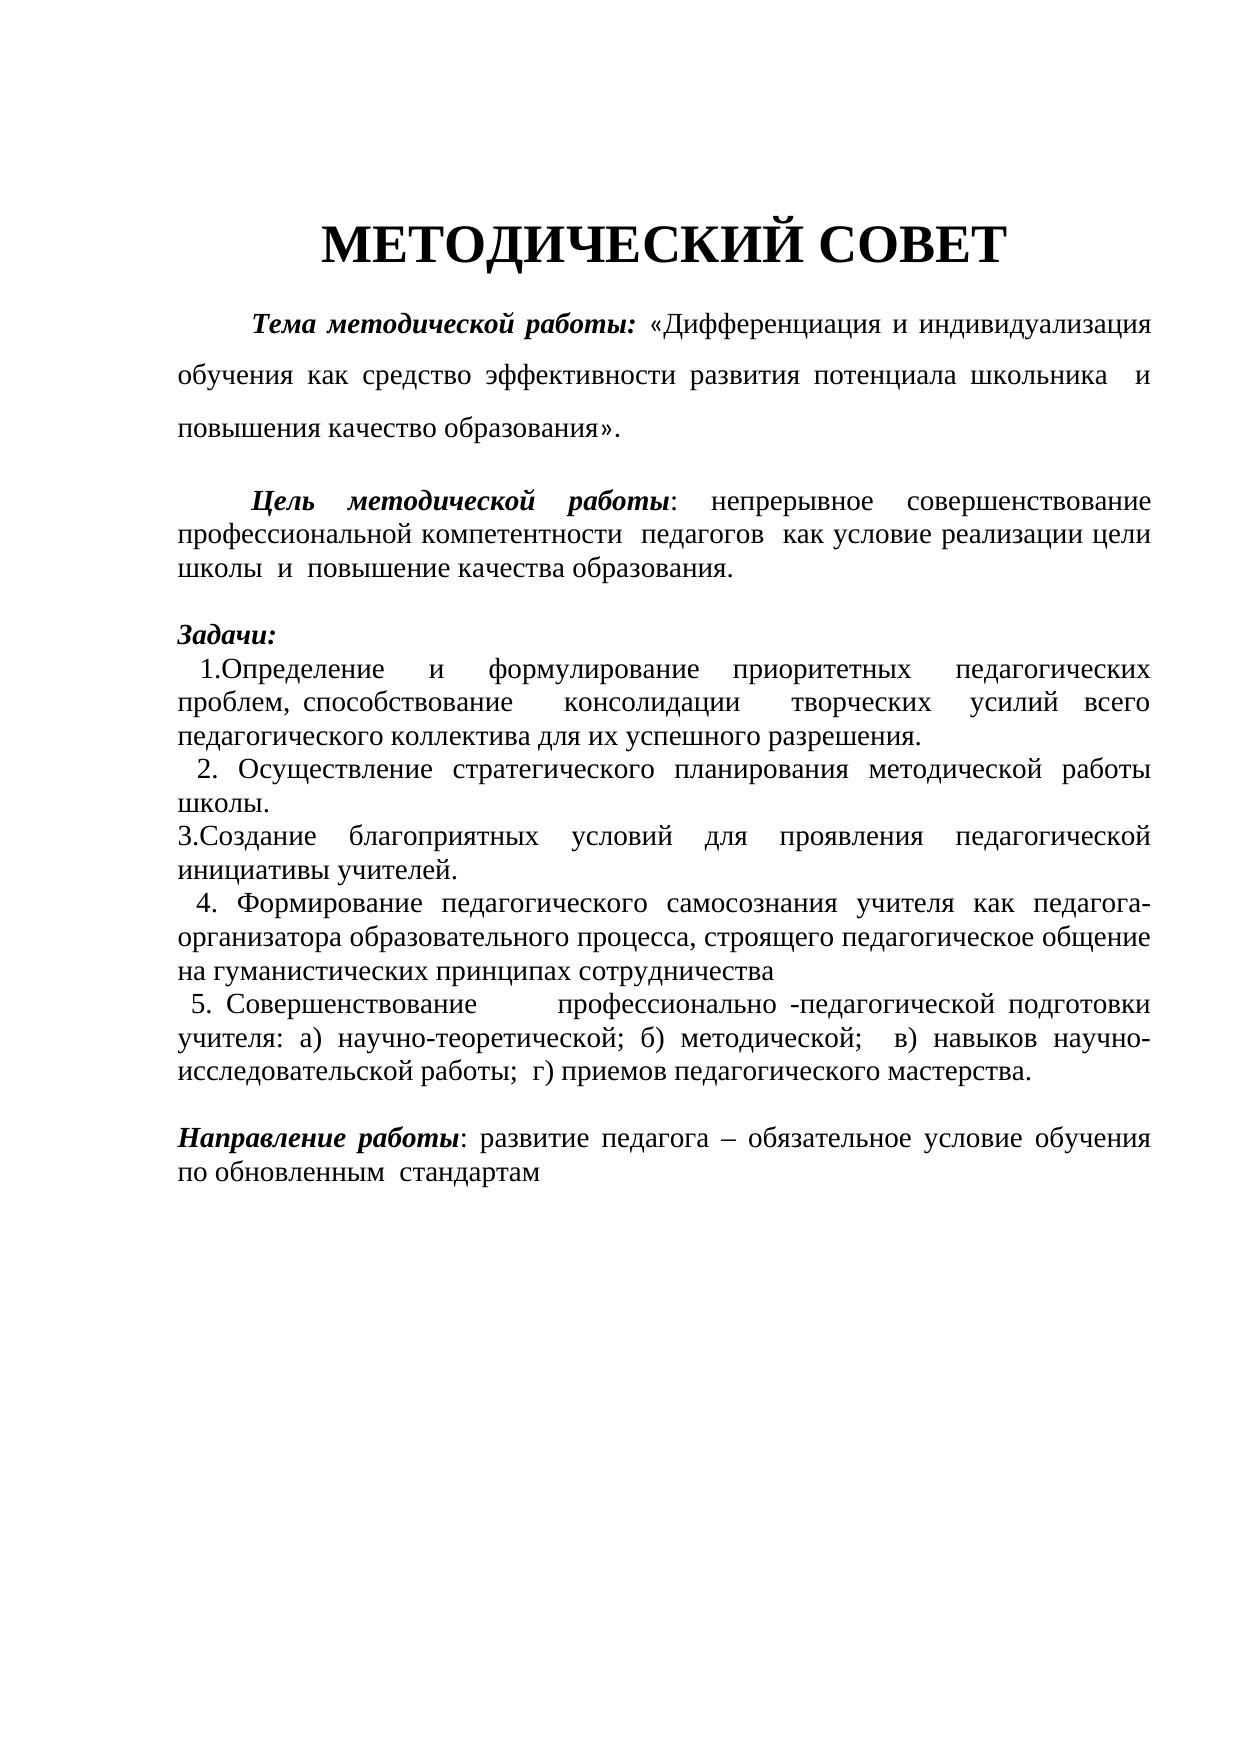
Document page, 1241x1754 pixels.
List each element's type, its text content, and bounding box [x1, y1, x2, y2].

text 1.Определение и формулирование приоритетных педагогических проблем, способствование консолидации творческих усилий всего педагогического коллектива для их успешного разрешения. [177, 651, 1152, 751]
text МЕТОДИЧЕСКИЙ СОВЕТ [177, 212, 1152, 274]
text Задачи: [177, 617, 1152, 651]
text 3.Создание благоприятных условий для проявления педагогической инициативы учителей. [177, 818, 1152, 886]
text Тема методической работы: «Дифференциация и индивидуализация обучения как средство эффективности развития потенциала школьника и повышения качество образования». [177, 305, 1152, 444]
text Цель методической работы: непрерывное совершенствование профессиональной компетентности педагогов как условие реализации цели школы и повышение качества образования. [177, 483, 1152, 584]
text 2. Осуществление стратегического планирования методической работы школы. [177, 751, 1152, 818]
text 4. Формирование педагогического самосознания учителя как педагога-организатора образовательного процесса, строящего педагогическое общение на гуманистических принципах сотрудничества [177, 886, 1152, 986]
text Направление работы: развитие педагога – обязательное условие обучения по обновленным стандартам [177, 1120, 1152, 1187]
text 5. Совершенствование профессионально -педагогической подготовки учителя: а) научно-теоретической; б) методической; в) навыков научно-исследовательской работы; г) приемов педагогического мастерства. [177, 986, 1152, 1087]
